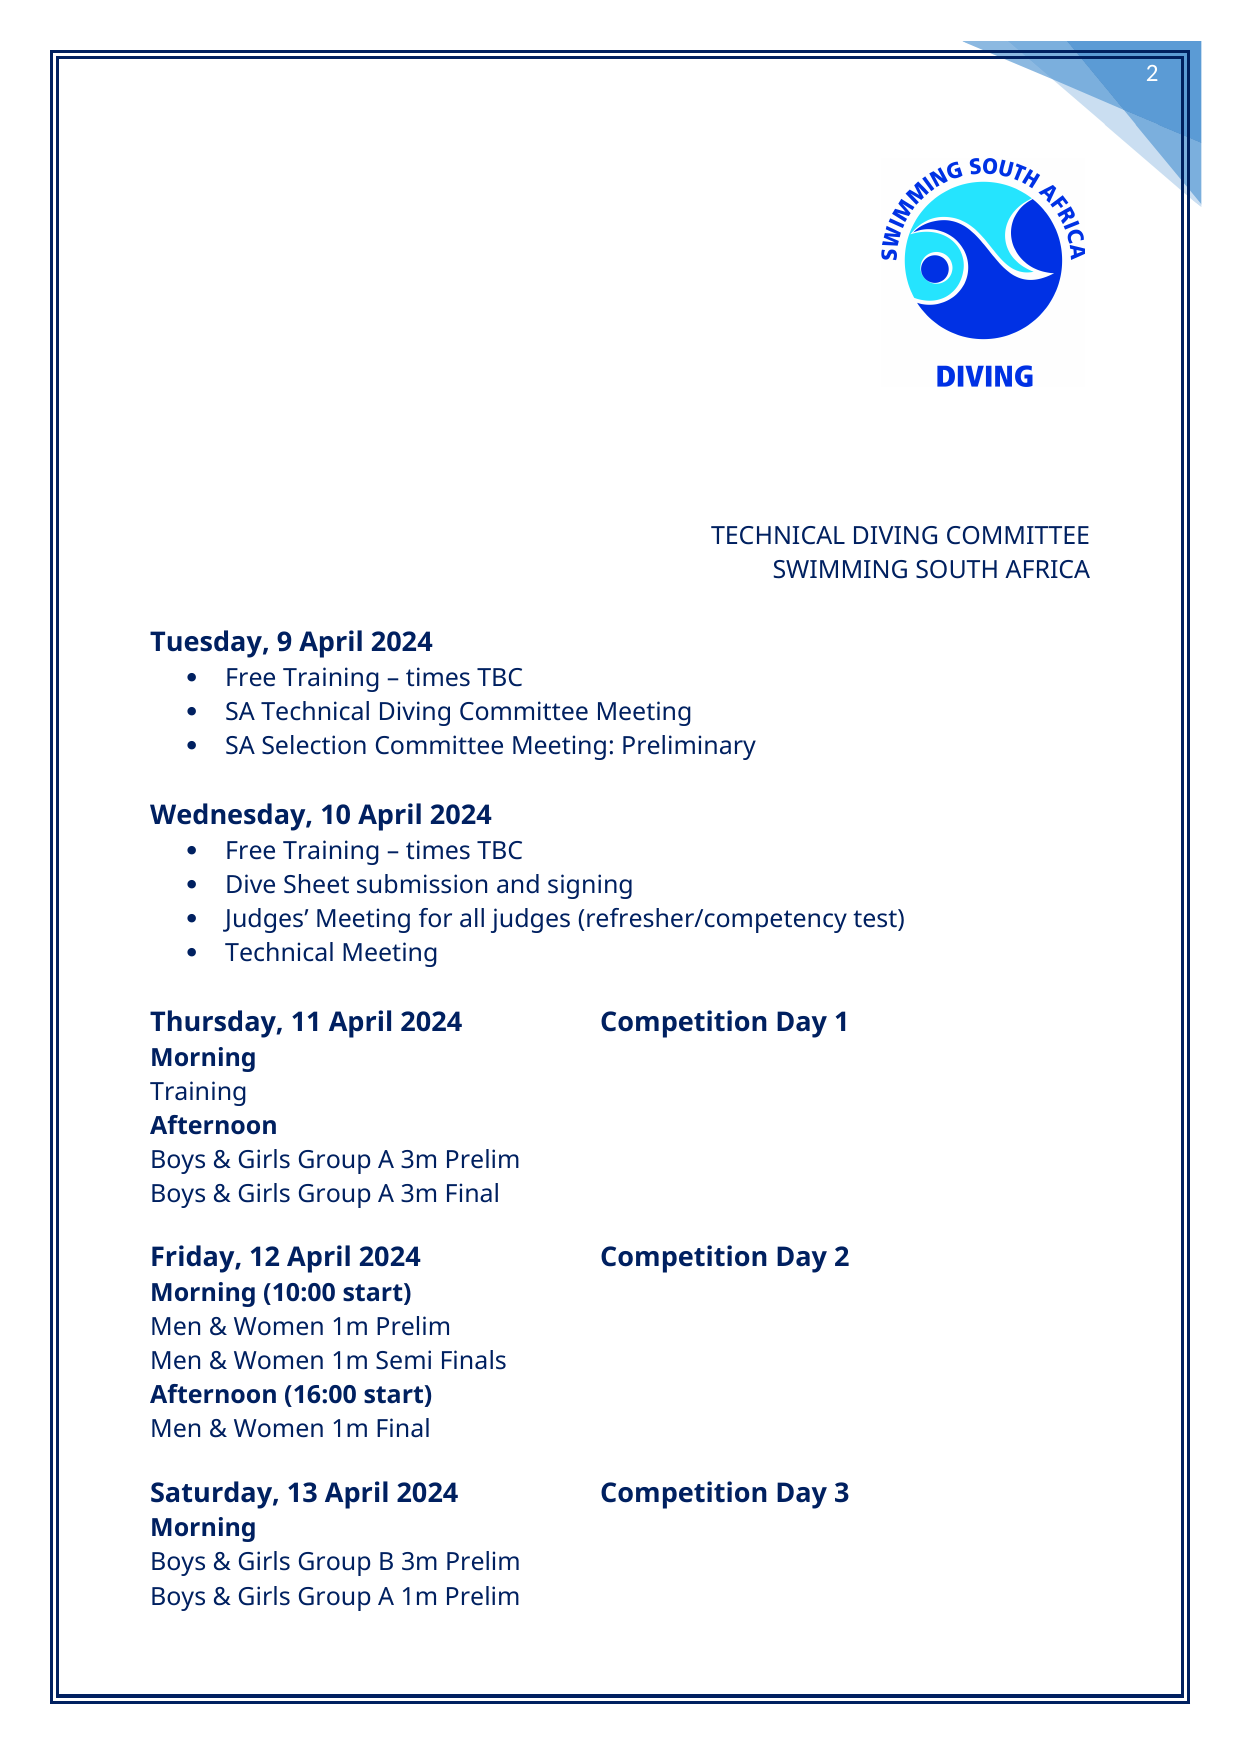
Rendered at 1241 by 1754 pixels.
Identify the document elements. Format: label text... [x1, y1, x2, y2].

picture [962, 41, 1202, 207]
list Judges’ Meeting for all judges (refresher/competency test) [187, 901, 1090, 934]
text Tuesday, 9 April 2024 [150, 622, 1090, 659]
text TECHNICAL DIVING COMMITTEE [150, 517, 1090, 551]
text Men & Women 1m Prelim [150, 1309, 1090, 1343]
text Boys & Girls Group B 3m Prelim [150, 1544, 1090, 1578]
picture [881, 59, 1181, 387]
text Boys & Girls Group A 3m Final [150, 1176, 1090, 1210]
text Afternoon [150, 1108, 1090, 1142]
list Dive Sheet submission and signing [187, 866, 1090, 901]
text Wednesday, 10 April 2024 [150, 796, 1090, 832]
text Boys & Girls Group A 3m Prelim [150, 1142, 1090, 1176]
list SA Selection Committee Meeting: Preliminary [187, 727, 1090, 761]
text Training [150, 1074, 1090, 1108]
text SWIMMING SOUTH AFRICA [150, 551, 1090, 586]
text Friday, 12 April 2024 Competition Day 2 [150, 1238, 1090, 1275]
list Free Training – times TBC [187, 832, 1090, 866]
text Saturday, 13 April 2024 Competition Day 3 [150, 1473, 1090, 1510]
text Morning [150, 1039, 1090, 1074]
text Morning (10:00 start) [150, 1275, 1090, 1309]
list Technical Meeting [187, 934, 1090, 969]
text Men & Women 1m Semi Finals [150, 1343, 1090, 1377]
list SA Technical Diving Committee Meeting [187, 693, 1090, 727]
text Men & Women 1m Final [150, 1411, 1090, 1445]
list Free Training – times TBC [187, 659, 1090, 693]
picture [962, 53, 1187, 207]
text Morning [150, 1510, 1090, 1544]
text Boys & Girls Group A 1m Prelim [150, 1578, 1090, 1612]
text Thursday, 11 April 2024 Competition Day 1 [150, 1003, 1090, 1039]
text Afternoon (16:00 start) [150, 1377, 1090, 1411]
